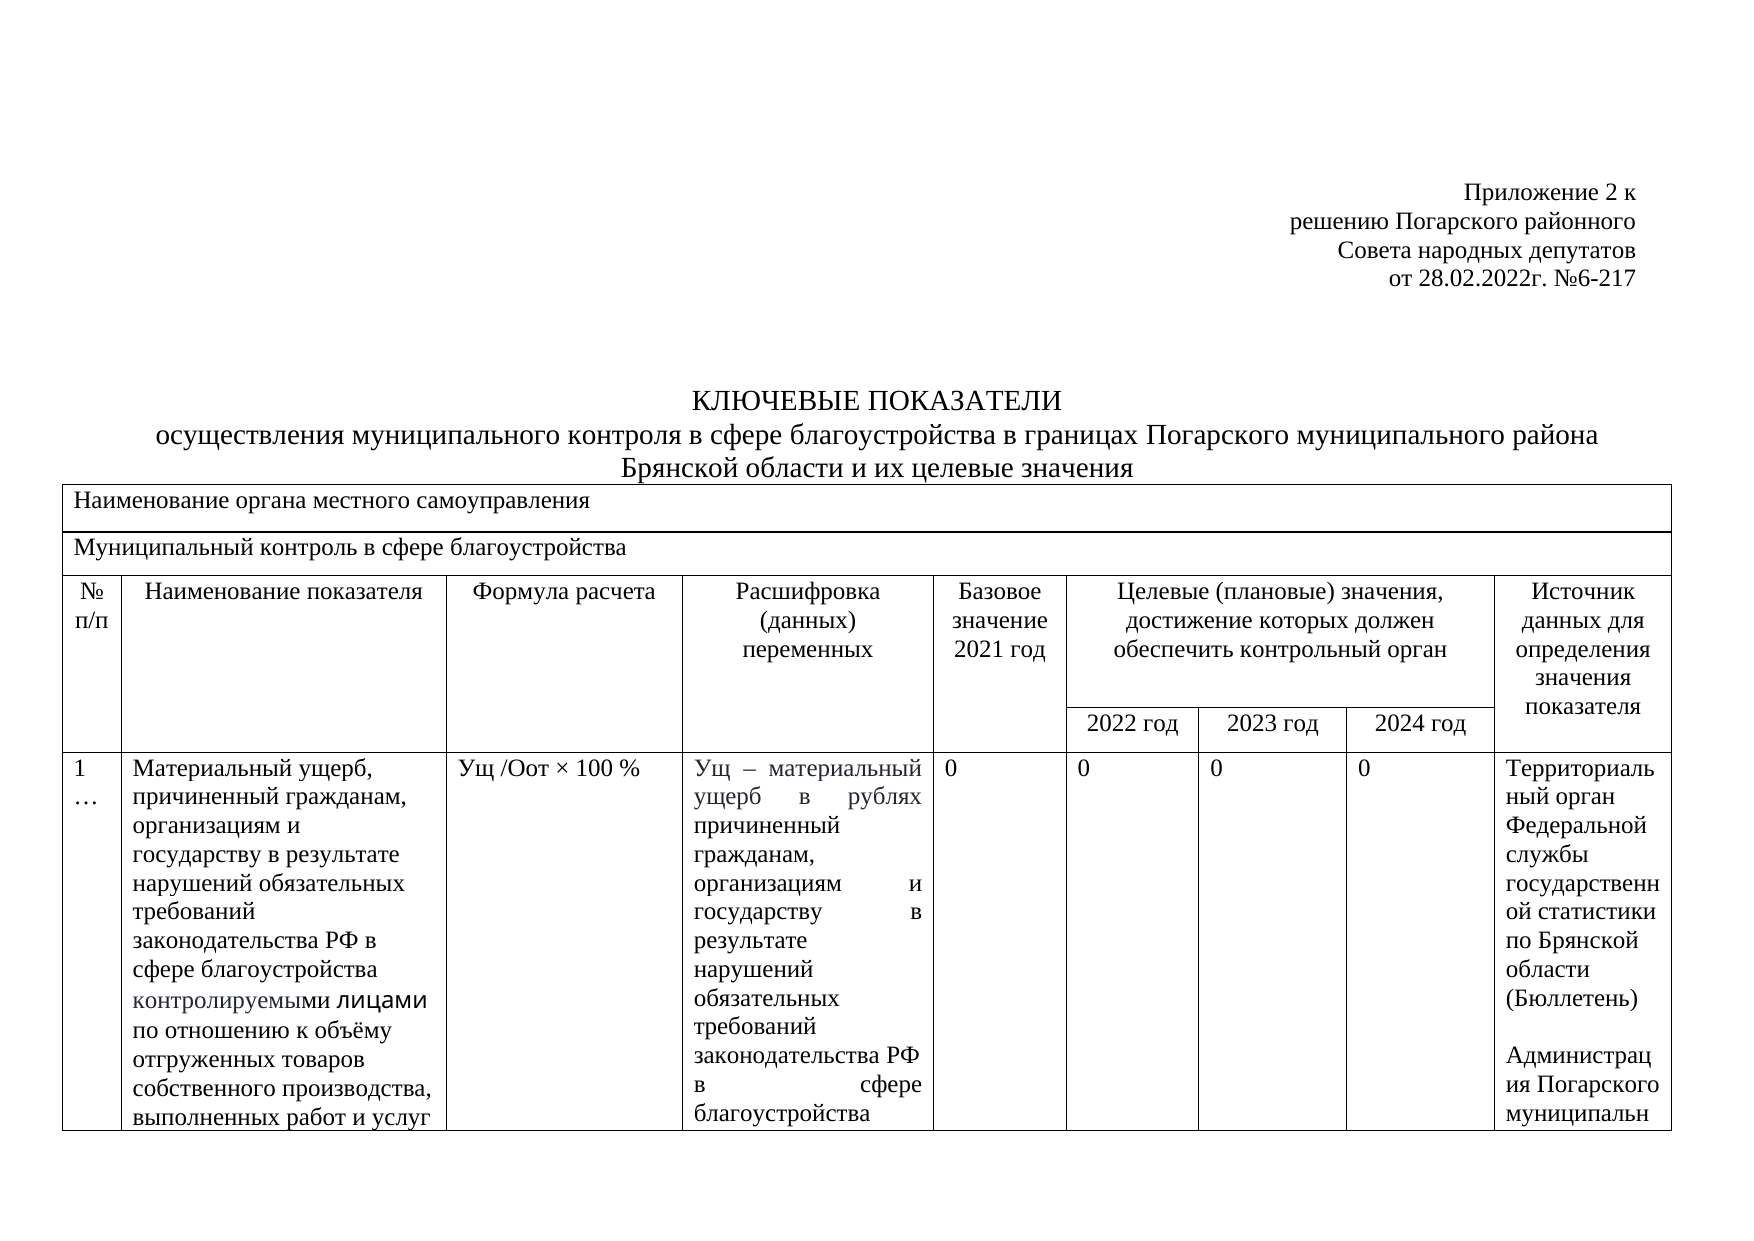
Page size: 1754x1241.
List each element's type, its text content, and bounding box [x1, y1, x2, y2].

table_cell Расшифровка (данных) переменных [683, 576, 933, 752]
table_cell Муниципальный контроль в сфере благоустройства [63, 533, 1671, 575]
table_cell Ущ /Оот × 100 % [447, 753, 682, 1130]
table_cell 1… [63, 753, 121, 1130]
table_cell 0 [1347, 753, 1494, 1130]
table_header Наименование органа местного самоуправления [63, 485, 1671, 531]
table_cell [1495, 753, 1671, 1130]
text Совета народных депутатов [591, 235, 1636, 263]
table_cell Формула расчета [447, 576, 682, 752]
text Приложение 2 к [591, 177, 1636, 206]
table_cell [122, 753, 446, 1130]
text КЛЮЧЕВЫЕ ПОКАЗАТЕЛИ [118, 383, 1636, 417]
table_cell Базовое значение 2021 год [934, 576, 1066, 752]
table_cell Целевые (плановые) значения, достижение которых должен обеспечить контрольный орган [1067, 576, 1494, 707]
table_cell 2022 год [1067, 708, 1198, 752]
text от 28.02.2022г. №6-217 [591, 263, 1636, 292]
table_cell 0 [1067, 753, 1198, 1130]
table_cell № п/п [63, 576, 121, 752]
text решению Погарского районного [591, 206, 1636, 235]
table_cell 0 [1199, 753, 1346, 1130]
table_cell Источник данных для определения значения показателя [1495, 576, 1671, 752]
table_cell 0 [934, 753, 1066, 1130]
text осуществления муниципального контроля в сфере благоустройства в границах Погарского муниципального района Брянской области и их целевые значения [118, 417, 1636, 484]
table_cell 2023 год [1199, 708, 1346, 752]
table_cell Наименование показателя [122, 576, 446, 752]
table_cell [683, 753, 933, 1130]
table_cell 2024 год [1347, 708, 1494, 752]
